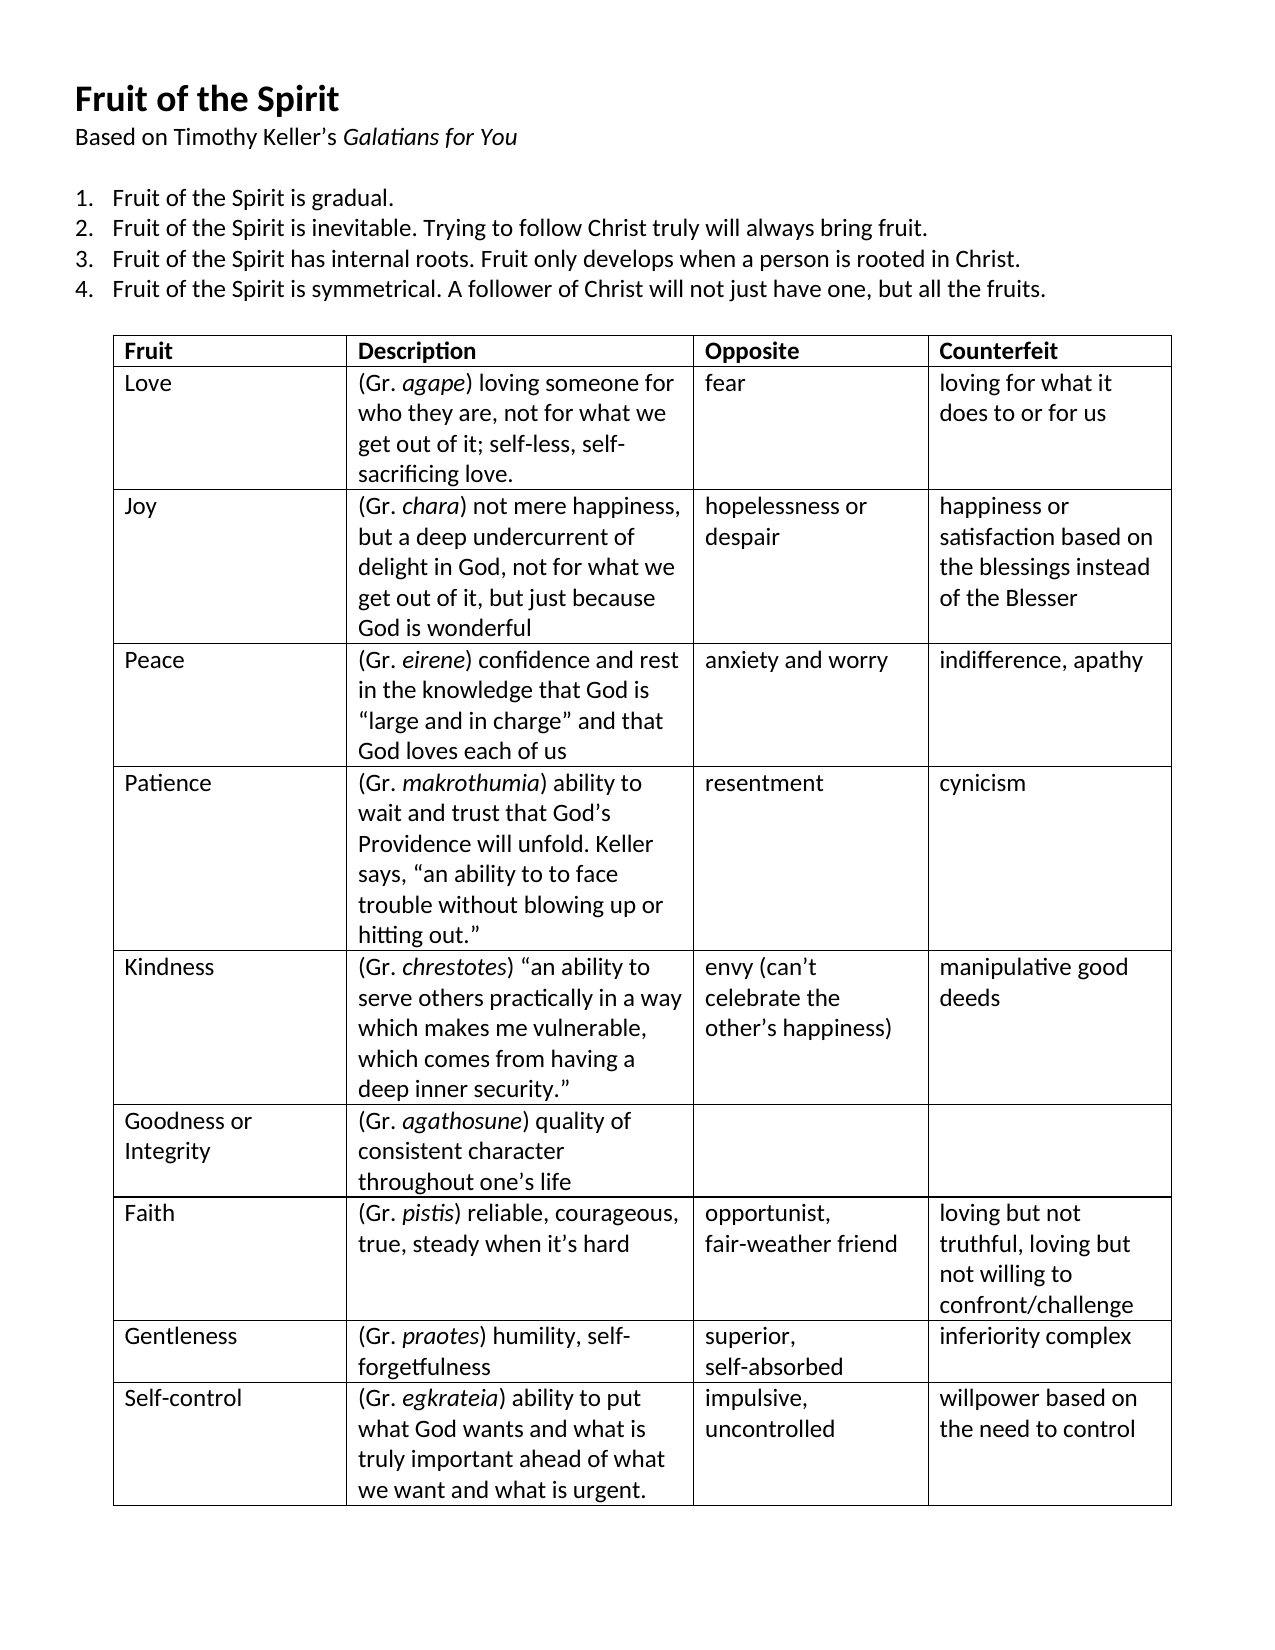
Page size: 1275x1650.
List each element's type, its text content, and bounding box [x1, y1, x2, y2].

table_cell Goodness or Integrity [114, 1105, 346, 1196]
table_header Opposite [694, 336, 928, 366]
table_cell (Gr. eirene) confidence and rest in the knowledge that God is “large and in charge” and that God loves each of us [347, 644, 693, 766]
text Based on Timothy Keller’s Galatians for You [75, 121, 1200, 151]
table_cell [694, 1105, 928, 1196]
table_cell loving for what it does to or for us [929, 367, 1171, 489]
table_cell (Gr. egkrateia) ability to put what God wants and what is truly important ahead of what we want and what is urgent. [347, 1383, 693, 1505]
list Fruit of the Spirit is symmetrical. A follower of Christ will not just have one, but all the fruits. [75, 273, 1200, 304]
table_cell fear [694, 367, 928, 489]
table_cell (Gr. agape) loving someone for who they are, not for what we get out of it; self-less, self-sacrificing love. [347, 367, 693, 489]
table_cell hopelessness or despair [694, 490, 928, 643]
table_cell Faith [114, 1198, 346, 1319]
table_header Fruit [114, 336, 346, 366]
table_header Description [347, 336, 693, 366]
table_cell anxiety and worry [694, 644, 928, 766]
table_cell loving but not truthful, loving but not willing to confront/challenge [929, 1198, 1171, 1319]
table_cell willpower based on the need to control [929, 1383, 1171, 1505]
table_cell Self-control [114, 1383, 346, 1505]
table_cell Love [114, 367, 346, 489]
table_cell (Gr. praotes) humility, self-forgetfulness [347, 1321, 693, 1382]
table_cell inferiority complex [929, 1321, 1171, 1382]
text Fruit of the Spirit [75, 75, 1200, 121]
table_cell (Gr. chara) not mere happiness, but a deep undercurrent of delight in God, not for what we get out of it, but just because God is wonderful [347, 490, 693, 643]
table_cell Joy [114, 490, 346, 643]
table_cell (Gr. agathosune) quality of consistent character throughout one’s life [347, 1105, 693, 1196]
table_cell (Gr. chrestotes) “an ability to serve others practically in a way which makes me vulnerable, which comes from having a deep inner security.” [347, 951, 693, 1104]
table_cell happiness or satisfaction based on the blessings instead of the Blesser [929, 490, 1171, 643]
list Fruit of the Spirit is inevitable. Trying to follow Christ truly will always bring fruit. [75, 212, 1200, 243]
table_cell Kindness [114, 951, 346, 1104]
list Fruit of the Spirit has internal roots. Fruit only develops when a person is rooted in Christ. [75, 243, 1200, 273]
table_cell Peace [114, 644, 346, 766]
table_cell superior, self-absorbed [694, 1321, 928, 1382]
table_cell cynicism [929, 767, 1171, 950]
table_cell opportunist, fair-weather friend [694, 1198, 928, 1319]
table_cell Gentleness [114, 1321, 346, 1382]
table_cell Patience [114, 767, 346, 950]
table_cell manipulative good deeds [929, 951, 1171, 1104]
table_cell (Gr. pistis) reliable, courageous, true, steady when it’s hard [347, 1198, 693, 1319]
table_header Counterfeit [929, 336, 1171, 366]
table_cell (Gr. makrothumia) ability to wait and trust that God’s Providence will unfold. Keller says, “an ability to to face trouble without blowing up or hitting out.” [347, 767, 693, 950]
table_cell [929, 1105, 1171, 1196]
table_cell envy (can’t celebrate the other’s happiness) [694, 951, 928, 1104]
list Fruit of the Spirit is gradual. [75, 182, 1200, 212]
table_cell resentment [694, 767, 928, 950]
table_cell indifference, apathy [929, 644, 1171, 766]
table_cell impulsive, uncontrolled [694, 1383, 928, 1505]
